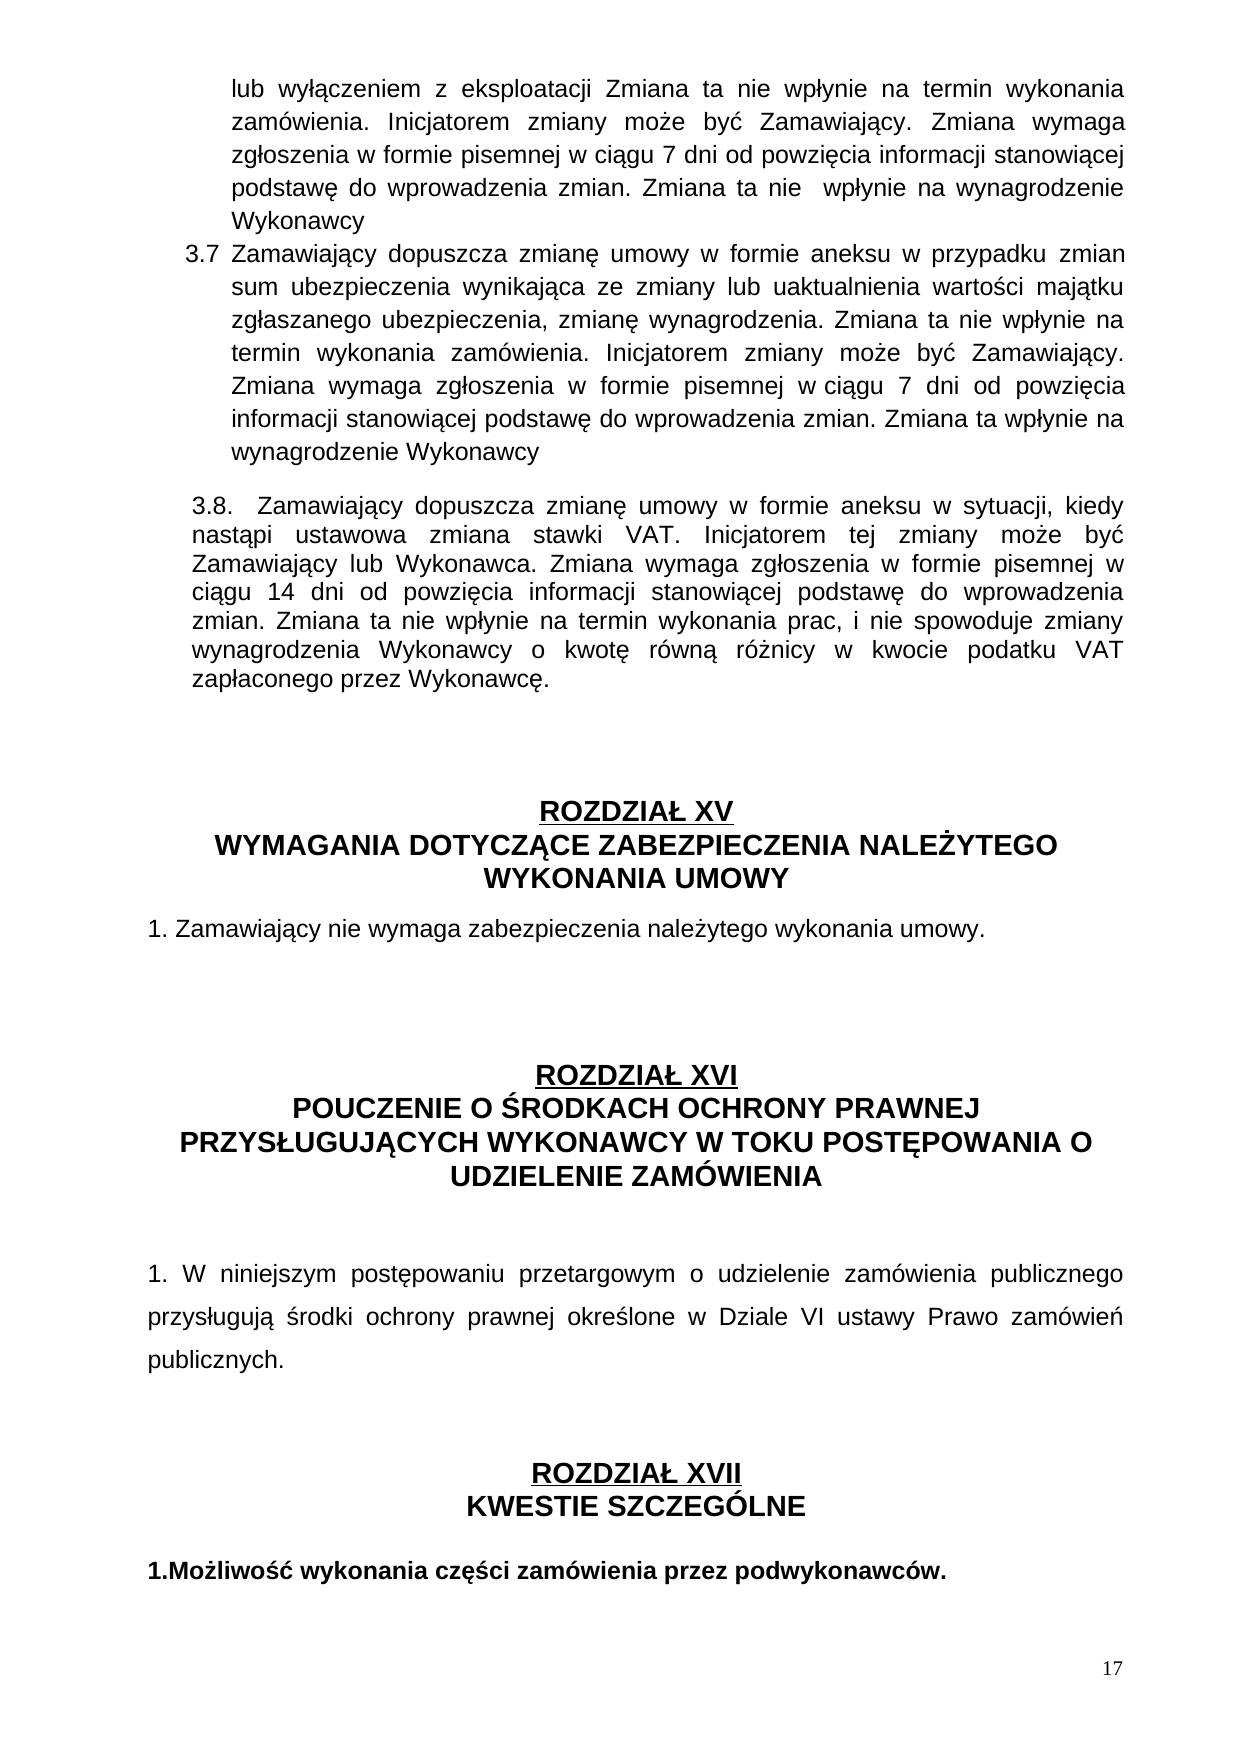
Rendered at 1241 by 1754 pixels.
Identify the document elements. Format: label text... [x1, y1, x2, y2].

text 1.Możliwość wykonania części zamówienia przez podwykonawców. [147, 1556, 1125, 1585]
text 1. Zamawiający nie wymaga zabezpieczenia należytego wykonania umowy. [147, 914, 1125, 943]
text 1. W niniejszym postępowaniu przetargowym o udzielenie zamówienia publicznego przysługują środki ochrony prawnej określone w Dziale VI ustawy Prawo zamówień publicznych. [147, 1259, 1125, 1374]
text ROZDZIAŁ XVII KWESTIE SZCZEGÓLNE [147, 1456, 1125, 1523]
text 3.8. Zamawiający dopuszcza zmianę umowy w formie aneksu w sytuacji, kiedy nastąpi ustawowa zmiana stawki VAT. Inicjatorem tej zmiany może być Zamawiający lub Wykonawca. Zmiana wymaga zgłoszenia w formie pisemnej w ciągu 14 dni od powzięcia informacji stanowiącej podstawę do wprowadzenia zmian. Zmiana ta nie wpłynie na termin wykonania prac, i nie spowoduje zmiany wynagrodzenia Wykonawcy o kwotę równą różnicy w kwocie podatku VAT zapłaconego przez Wykonawcę. [192, 491, 1125, 692]
text ROZDZIAŁ XVI [147, 1058, 1125, 1091]
text POUCZENIE O ŚRODKACH OCHRONY PRAWNEJ PRZYSŁUGUJĄCYCH WYKONAWCY W TOKU POSTĘPOWANIA O UDZIELENIE ZAMÓWIENIA [147, 1091, 1125, 1192]
list Zamawiający dopuszcza zmianę umowy w formie aneksu w przypadku zmian sum ubezpieczenia wynikająca ze zmiany lub uaktualnienia wartości majątku zgłaszanego ubezpieczenia, zmianę wynagrodzenia. Zmiana ta nie wpłynie na termin wykonania zamówienia. Inicjatorem zmiany może być Zamawiający. Zmiana wymaga zgłoszenia w formie pisemnej w ciągu 7 dni od powzięcia informacji stanowiącej podstawę do wprowadzenia zmian. Zmiana ta wpłynie na wynagrodzenie Wykonawcy [185, 239, 1125, 466]
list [185, 74, 1125, 235]
text ROZDZIAŁ XV WYMAGANIA DOTYCZĄCE ZABEZPIECZENIA NALEŻYTEGO WYKONANIA UMOWY [147, 794, 1125, 895]
